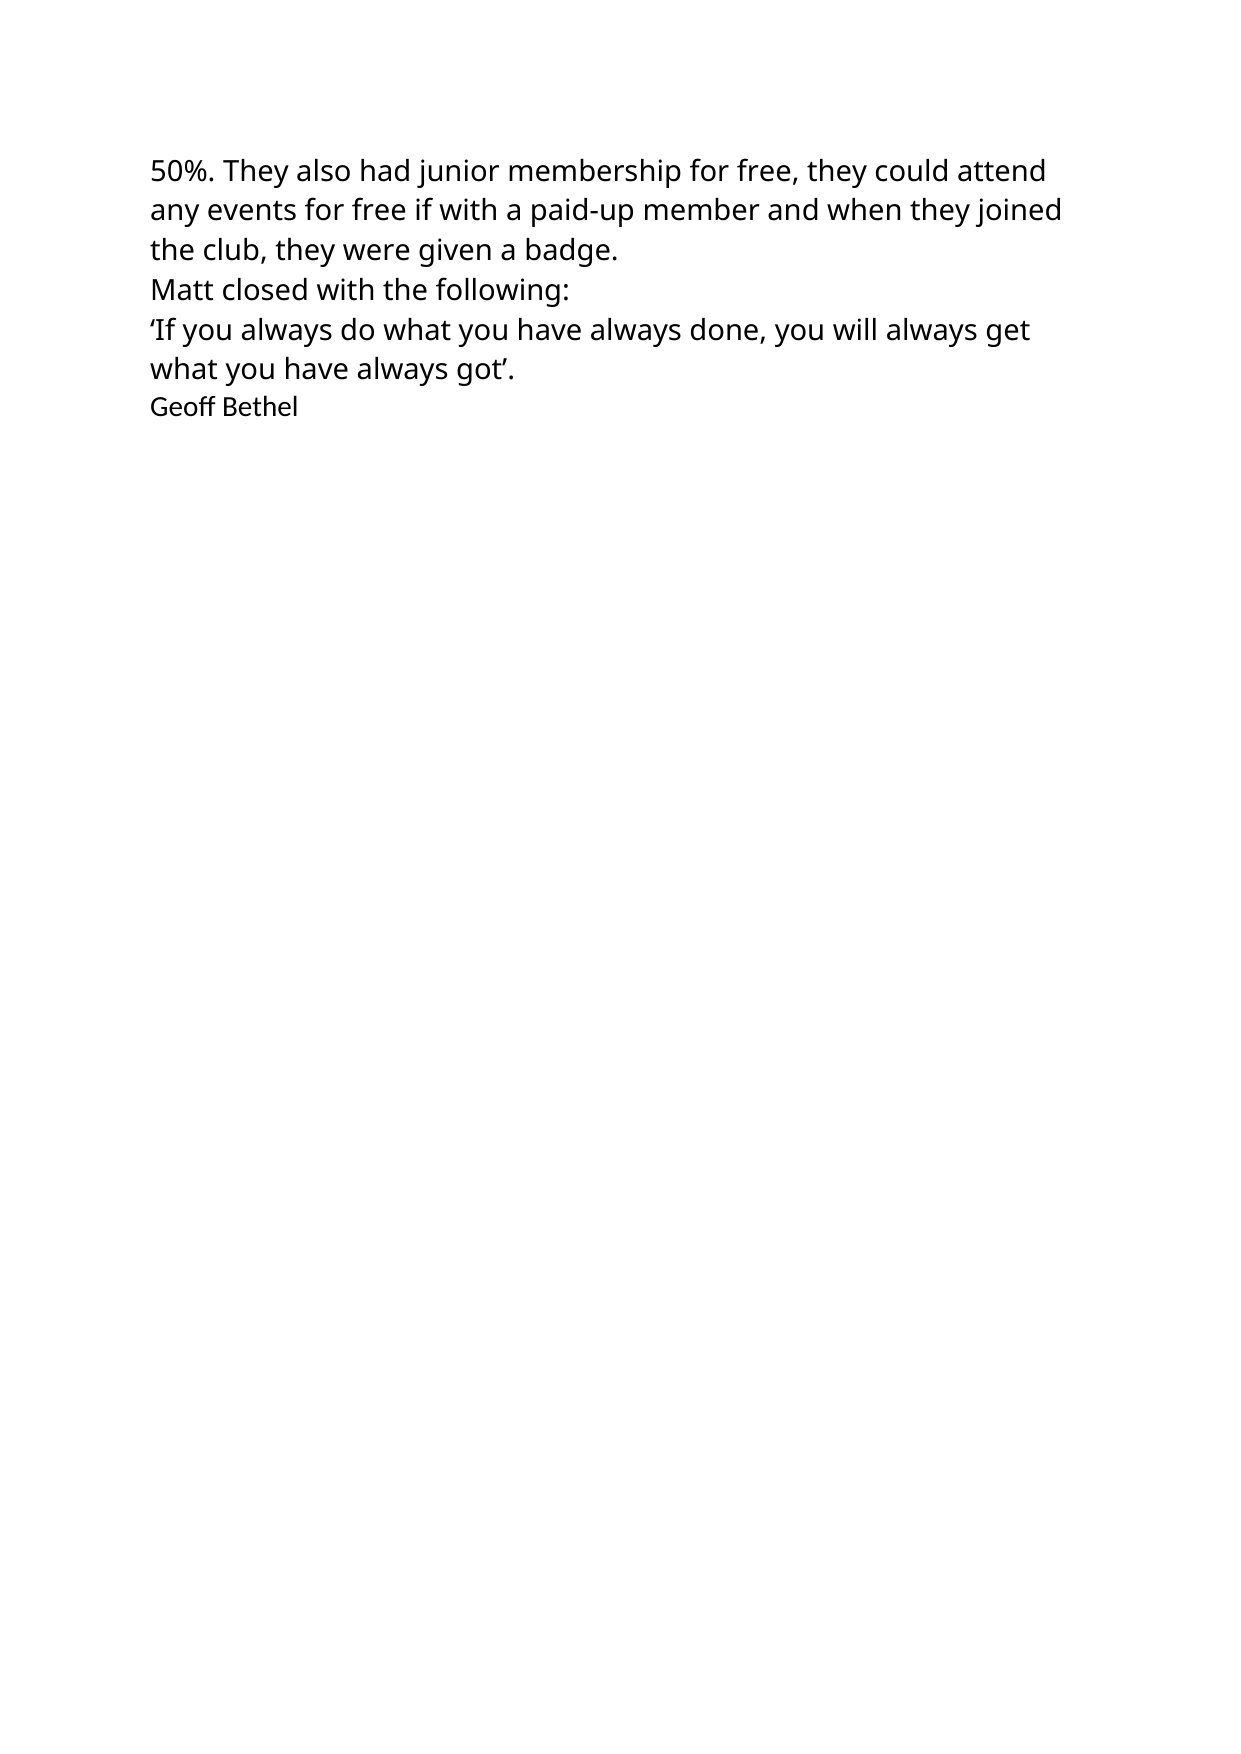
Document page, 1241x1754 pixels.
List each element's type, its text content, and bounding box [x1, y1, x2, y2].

text 50%. They also had junior membership for free, they could attend any events for free if with a paid-up member and when they joined the club, they were given a badge. [150, 150, 1090, 269]
text Geoff Bethel [150, 388, 1090, 424]
text Matt closed with the following: [150, 269, 1090, 309]
text ‘If you always do what you have always done, you will always get what you have always got’. [150, 309, 1090, 388]
